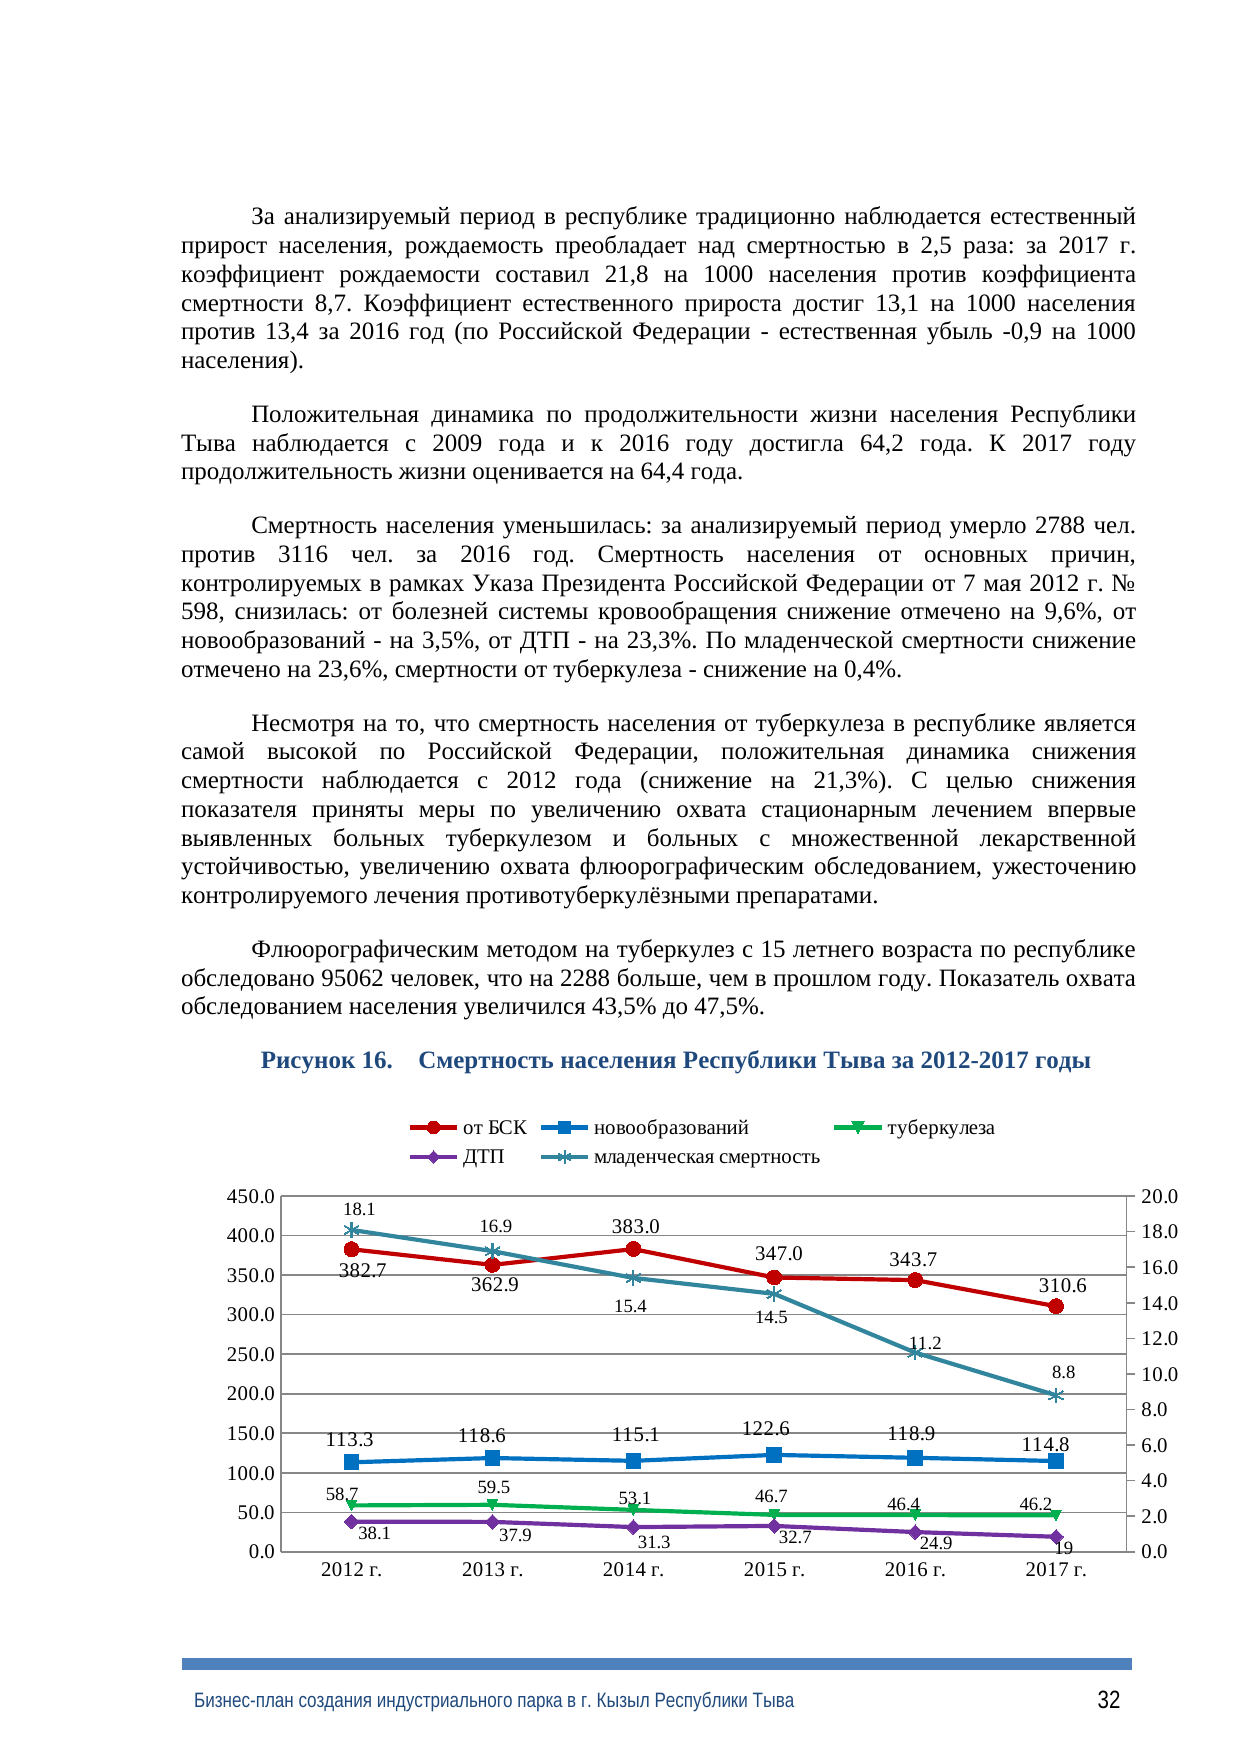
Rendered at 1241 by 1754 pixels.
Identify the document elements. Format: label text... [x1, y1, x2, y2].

text За анализируемый период в республике традиционно наблюдается естественный прирост населения, рождаемость преобладает над смертностью в 2,5 раза: за 2017 г. коэффициент рождаемости составил 21,8 на 1000 населения против коэффициента смертности 8,7. Коэффициент естественного прироста достиг 13,1 на 1000 населения против 13,4 за 2016 год (по Российской Федерации - естественная убыль -0,9 на 1000 населения). [181, 201, 1137, 374]
text Несмотря на то, что смертность населения от туберкулеза в республике является самой высокой по Российской Федерации, положительная динамика снижения смертности наблюдается с 2012 года (снижение на 21,3%). С целью снижения показателя приняты меры по увеличению охвата стационарным лечением впервые выявленных больных туберкулезом и больных с множественной лекарственной устойчивостью, увеличению охвата флюорографическим обследованием, ужесточению контролируемого лечения противотуберкулёзными препаратами. [181, 708, 1137, 909]
text Смертность населения уменьшилась: за анализируемый период умерло 2788 чел. против 3116 чел. за 2016 год. Смертность населения от основных причин, контролируемых в рамках Указа Президента Российской Федерации от 7 мая 2012 г. № 598, снизилась: от болезней системы кровообращения снижение отмечено на 9,6%, от новообразований - на 3,5%, от ДТП - на 23,3%. По младенческой смертности снижение отмечено на 23,6%, смертности от туберкулеза - снижение на 0,4%. [181, 510, 1137, 683]
text Положительная динамика по продолжительности жизни населения Республики Тыва наблюдается с 2009 года и к 2016 году достигла 64,2 года. К 2017 году продолжительность жизни оценивается на 64,4 года. [181, 399, 1137, 485]
list Смертность населения Республики Тыва за 2012-2017 годы [215, 1045, 1137, 1074]
text Флюорографическим методом на туберкулез с 15 летнего возраста по республике обследовано 95062 человек, что на 2288 больше, чем в прошлом году. Показатель охвата обследованием населения увеличился 43,5% до 47,5%. [181, 934, 1137, 1020]
